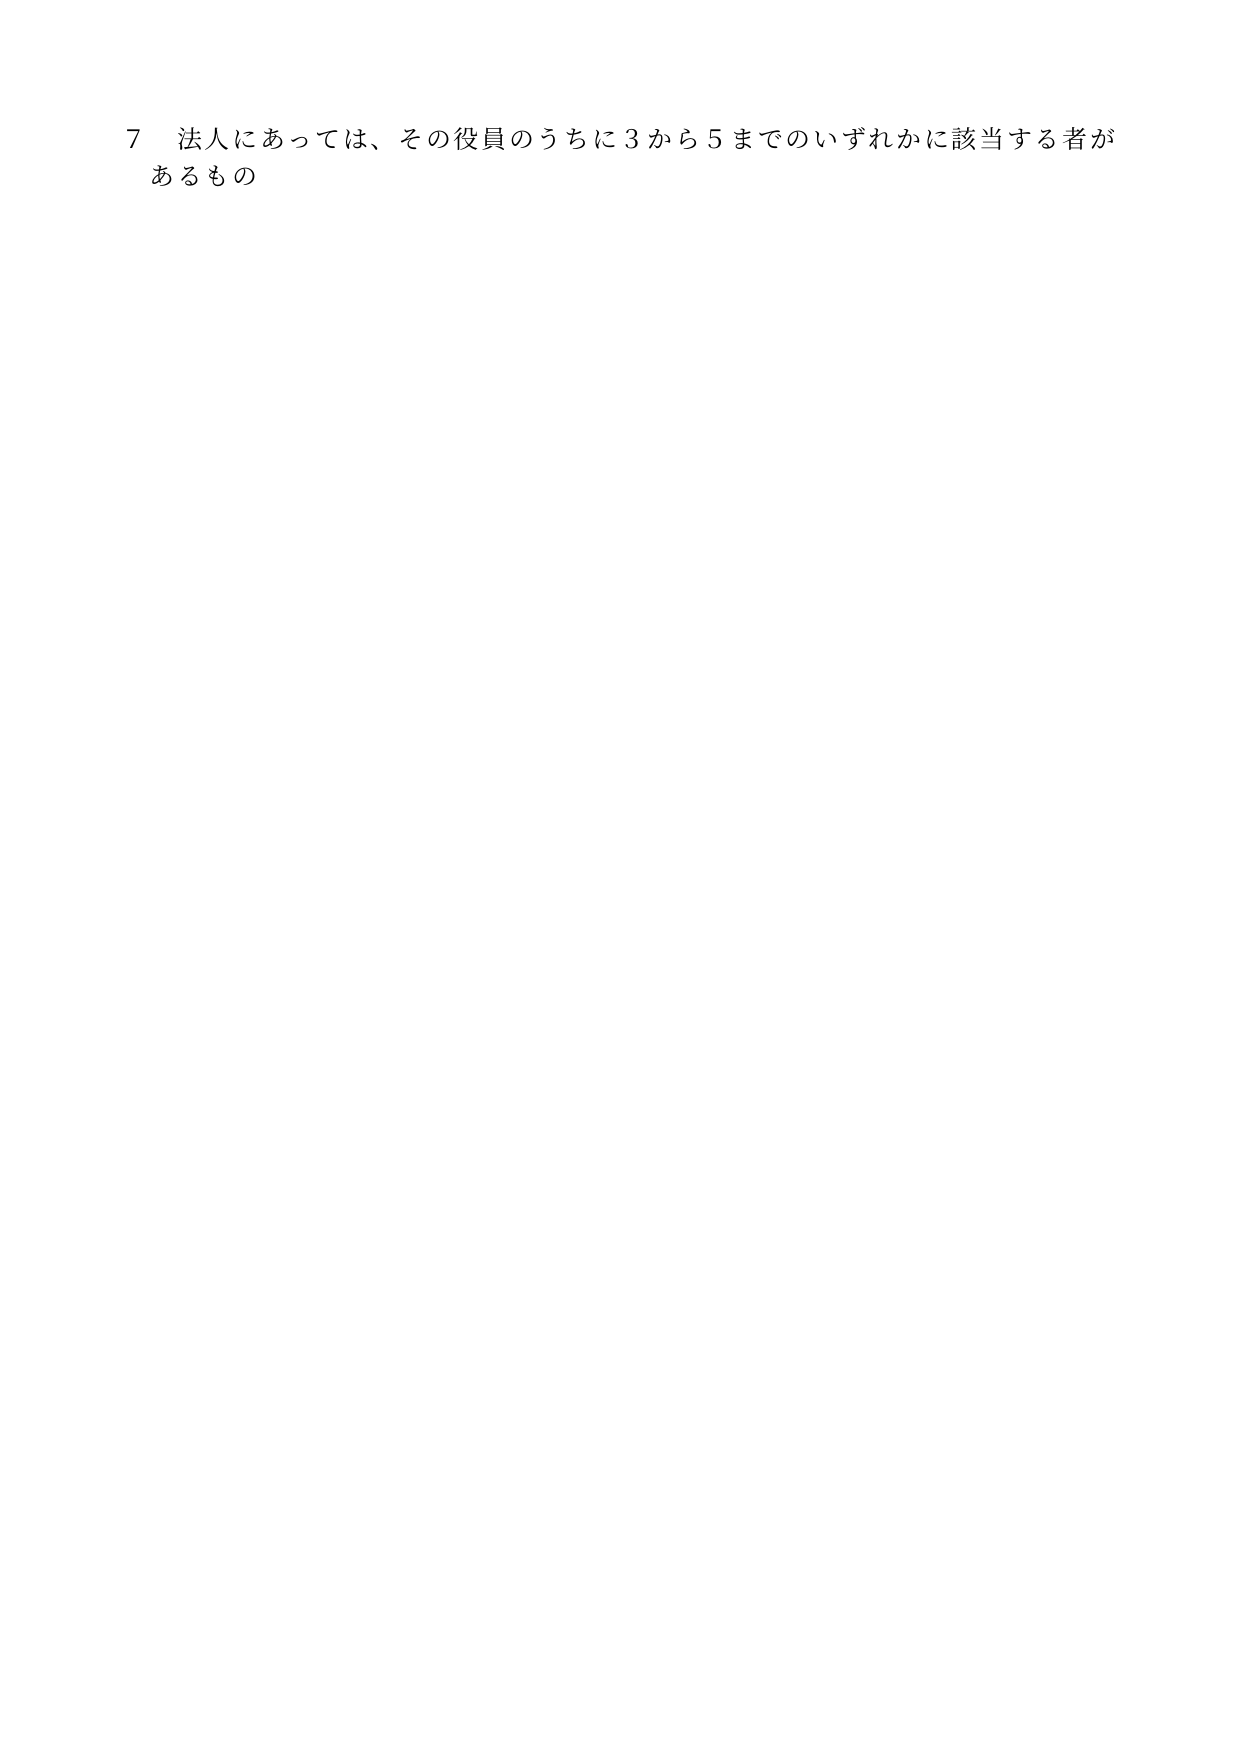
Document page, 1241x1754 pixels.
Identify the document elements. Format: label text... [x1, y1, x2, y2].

text ７ 法人にあっては、その役員のうちに３から５までのいずれかに該当する者があるもの [121, 120, 1119, 192]
